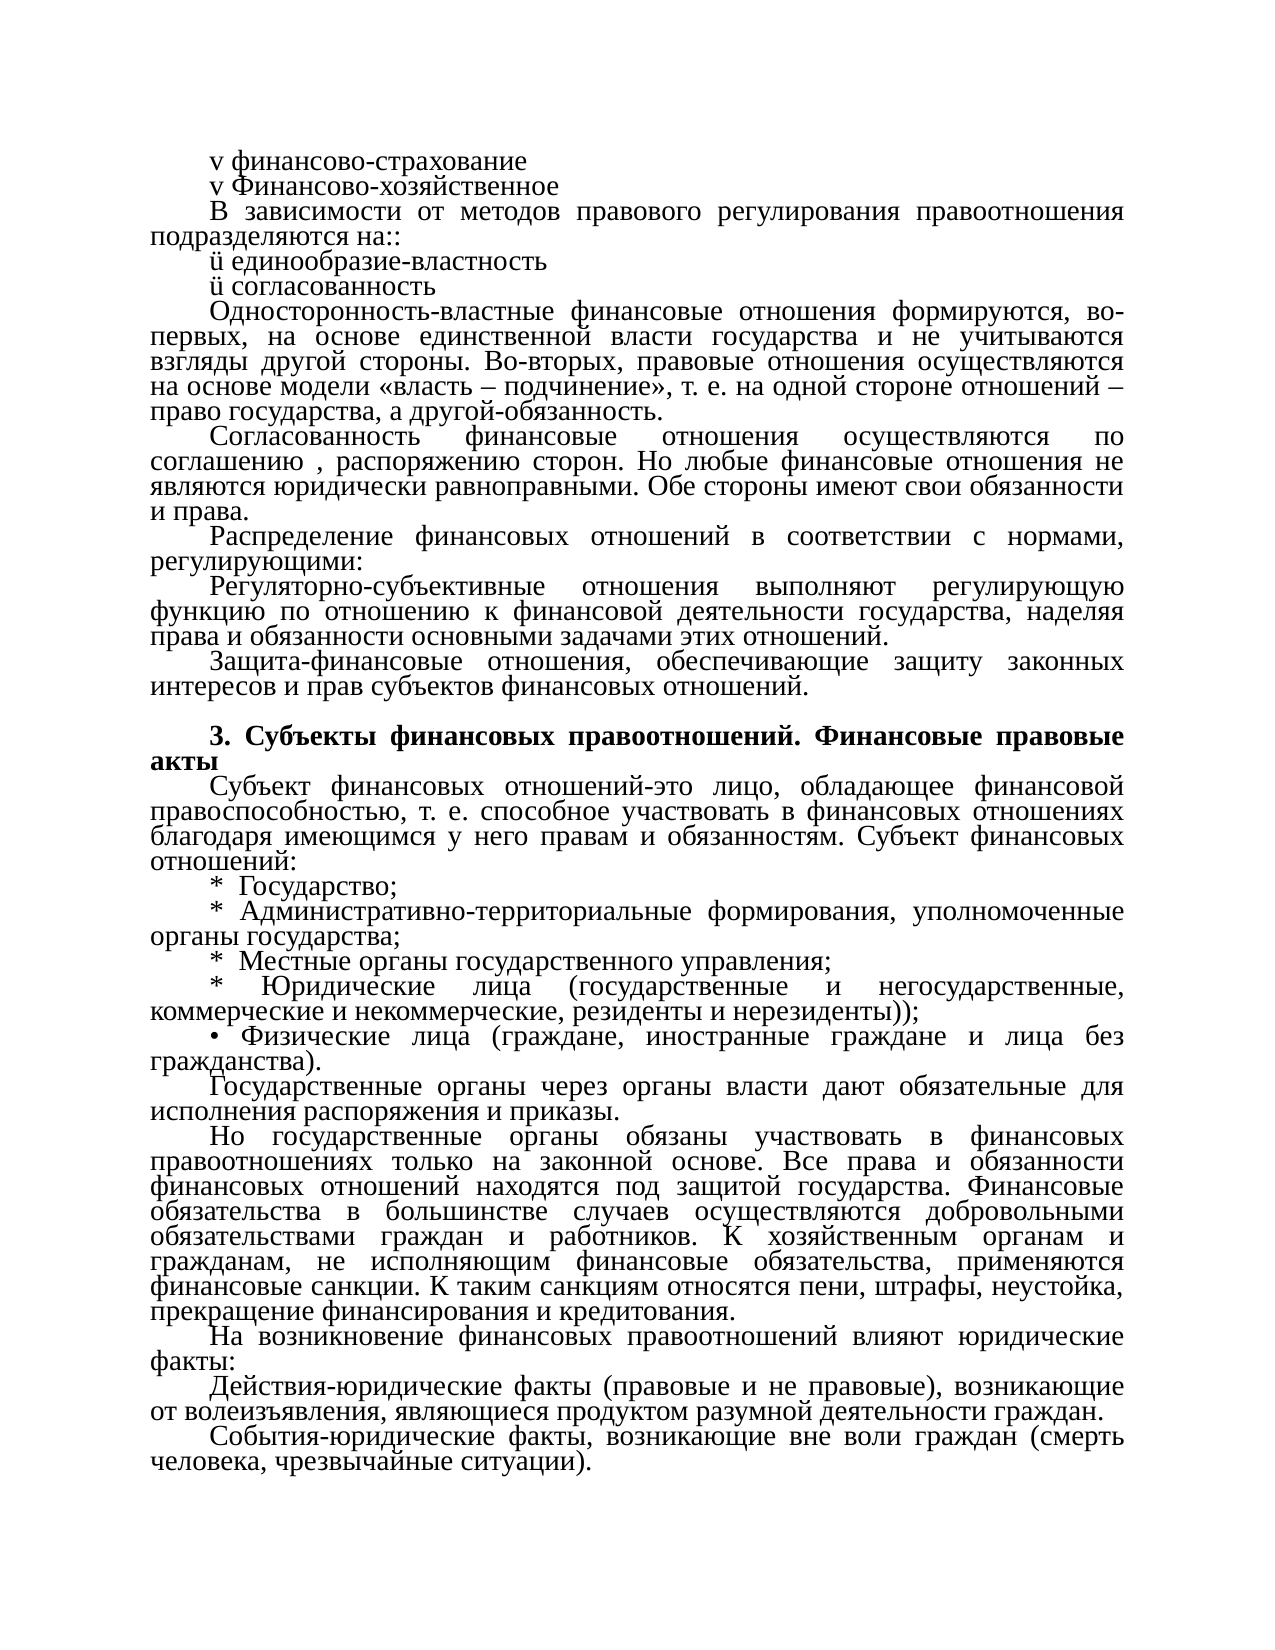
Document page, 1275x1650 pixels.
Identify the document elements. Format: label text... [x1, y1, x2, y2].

text Государственные органы через органы власти дают обязательные для исполнения распоряжения и приказы. [150, 1075, 1125, 1125]
text * Юридические лица (государственные и негосударственные, коммерческие и некоммерческие, резиденты и нерезиденты)); [150, 975, 1125, 1025]
text v финансово-страхование [242, 150, 1125, 175]
text * Административно-территориальные формирования, уполномоченные органы государства; [150, 900, 1125, 950]
text 3. Субъекты финансовых правоотношений. Финансовые правовые акты [150, 725, 1125, 775]
text • Физические лица (граждане, иностранные граждане и лица без гражданства). [150, 1025, 1125, 1075]
text v Финансово-хозяйственное [150, 175, 1125, 200]
text ü согласованность [150, 275, 1125, 300]
text ü единообразие-властность [150, 250, 1125, 275]
text Но государственные органы обязаны участвовать в финансовых правоотношениях только на законной основе. Все права и обязанности финансовых отношений находятся под защитой государства. Финансовые обязательства в большинстве случаев осуществляются добровольными обязательствами граждан и работников. К хозяйственным органам и гражданам, не исполняющим финансовые обязательства, применяются финансовые санкции. К таким санкциям относятся пени, штрафы, неустойка, прекращение финансирования и кредитования. [150, 1125, 1125, 1325]
text Регуляторно-субъективные отношения выполняют регулирующую функцию по отношению к финансовой деятельности государства, наделяя права и обязанности основными задачами этих отношений. [150, 575, 1125, 650]
text События-юридические факты, возникающие вне воли граждан (смерть человека, чрезвычайные ситуации). [150, 1425, 1125, 1475]
text * Государство; [150, 875, 1125, 900]
text v финансово-страхование [150, 150, 239, 175]
text Распределение финансовых отношений в соответствии с нормами, регулирующими: [150, 525, 1125, 575]
text Защита-финансовые отношения, обеспечивающие защиту законных интересов и прав субъектов финансовых отношений. [150, 650, 1125, 700]
text * Местные органы государственного управления; [150, 950, 1125, 975]
text Односторонность-властные финансовые отношения формируются, во-первых, на основе единственной власти государства и не учитываются взгляды другой стороны. Во-вторых, правовые отношения осуществляются на основе модели «власть – подчинение», т. е. на одной стороне отношений – право государства, а другой-обязанность. [150, 300, 1125, 425]
text В зависимости от методов правового регулирования правоотношения подразделяются на:: [150, 200, 1125, 250]
text На возникновение финансовых правоотношений влияют юридические факты: [150, 1325, 1125, 1375]
text Действия-юридические факты (правовые и не правовые), возникающие от волеизъявления, являющиеся продуктом разумной деятельности граждан. [150, 1375, 1125, 1425]
text Субъект финансовых отношений-это лицо, обладающее финансовой правоспособностью, т. е. способное участвовать в финансовых отношениях благодаря имеющимся у него правам и обязанностям. Субъект финансовых отношений: [150, 775, 1125, 875]
text Согласованность финансовые отношения осуществляются по соглашению , распоряжению сторон. Но любые финансовые отношения не являются юридически равноправными. Обе стороны имеют свои обязанности и права. [150, 425, 1125, 525]
